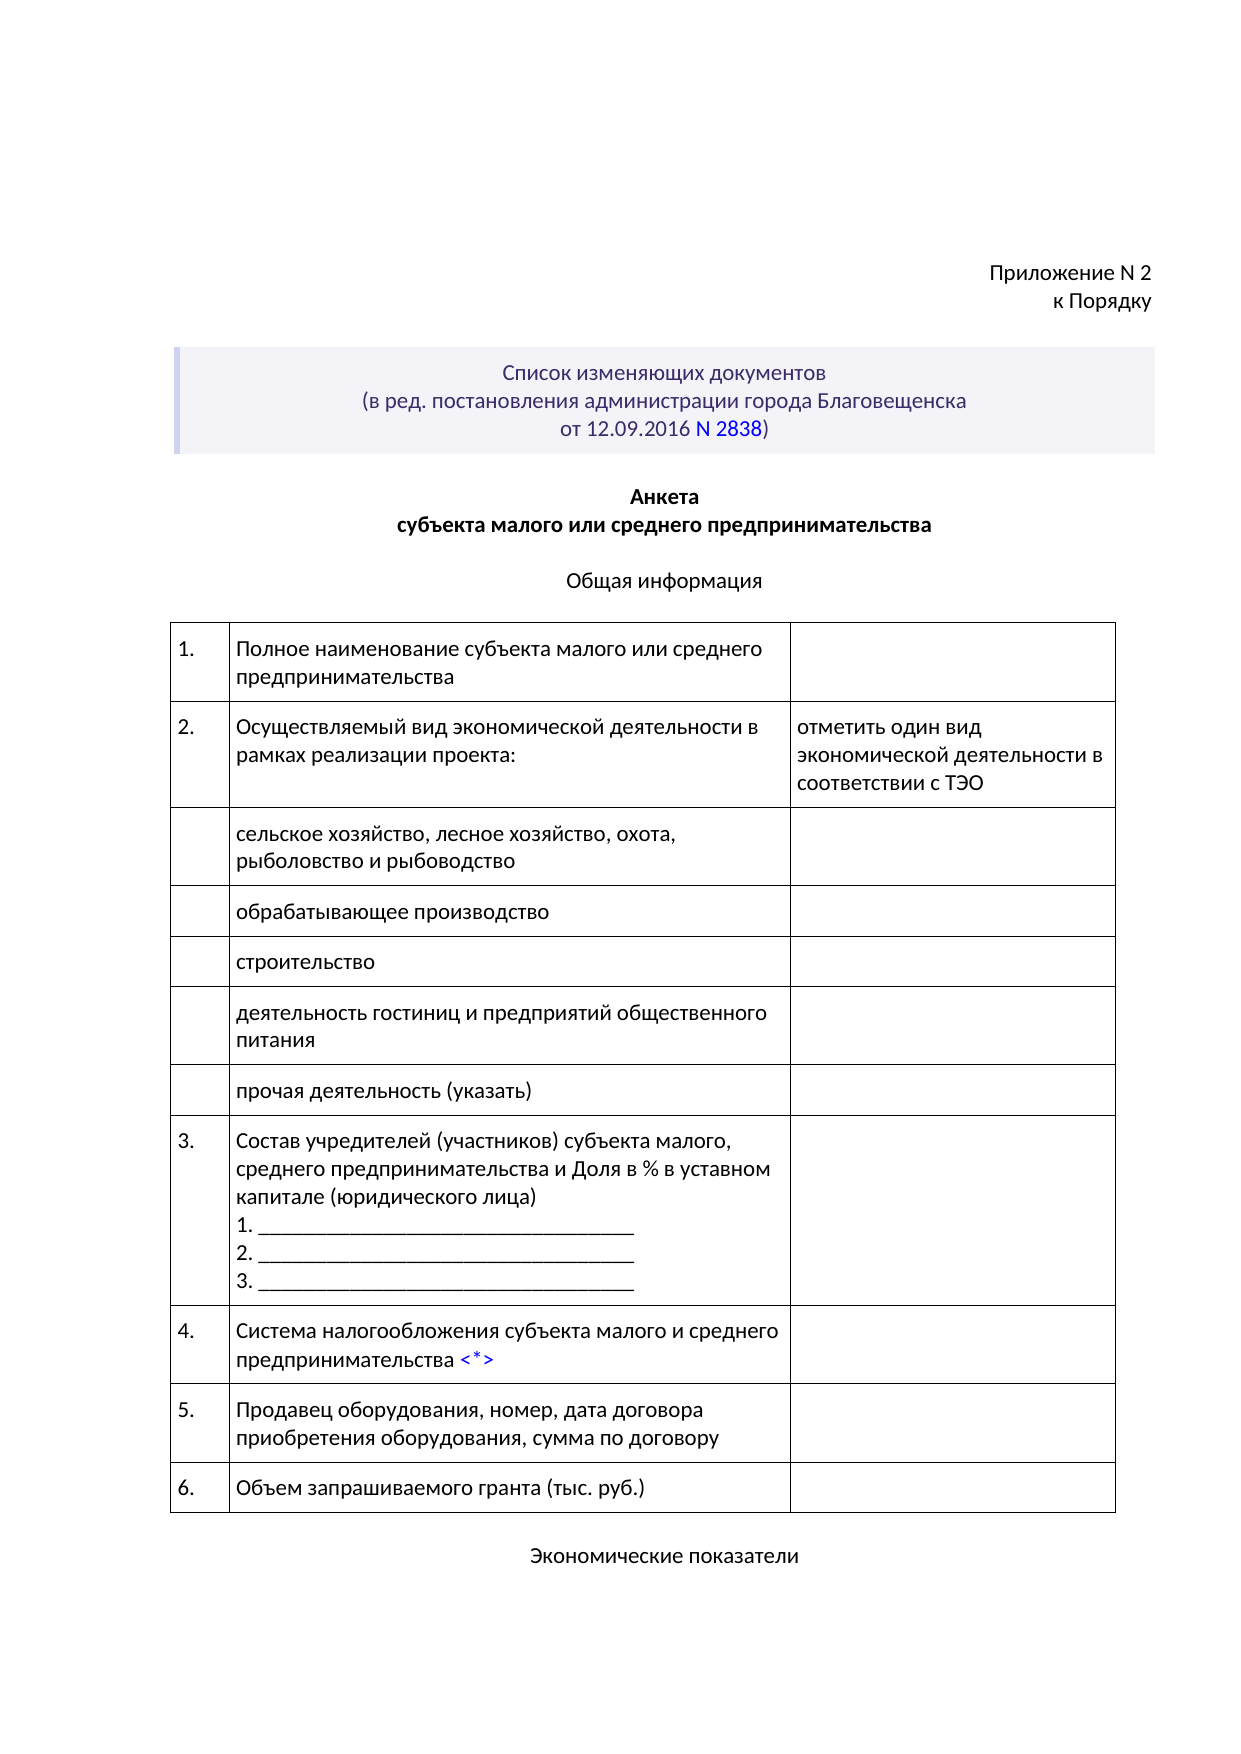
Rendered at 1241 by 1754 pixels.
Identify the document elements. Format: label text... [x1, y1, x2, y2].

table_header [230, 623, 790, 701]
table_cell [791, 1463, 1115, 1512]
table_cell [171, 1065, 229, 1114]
title Анкета [177, 482, 1152, 510]
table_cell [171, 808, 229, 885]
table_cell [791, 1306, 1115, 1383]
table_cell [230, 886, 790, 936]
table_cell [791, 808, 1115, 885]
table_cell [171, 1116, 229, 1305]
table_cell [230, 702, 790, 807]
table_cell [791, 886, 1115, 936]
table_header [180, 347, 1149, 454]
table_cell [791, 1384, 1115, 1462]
text к Порядку [177, 286, 1152, 314]
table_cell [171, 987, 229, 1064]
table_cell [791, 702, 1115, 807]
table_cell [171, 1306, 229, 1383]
text Общая информация [177, 566, 1152, 594]
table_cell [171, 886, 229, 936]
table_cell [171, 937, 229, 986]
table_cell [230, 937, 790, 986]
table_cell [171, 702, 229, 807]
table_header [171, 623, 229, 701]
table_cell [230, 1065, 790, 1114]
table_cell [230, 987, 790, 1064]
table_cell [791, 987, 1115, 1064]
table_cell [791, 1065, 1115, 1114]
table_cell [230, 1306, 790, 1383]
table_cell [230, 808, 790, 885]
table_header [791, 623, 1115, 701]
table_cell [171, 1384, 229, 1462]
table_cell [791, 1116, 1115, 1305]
title субъекта малого или среднего предпринимательства [177, 510, 1152, 538]
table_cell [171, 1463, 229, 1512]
text Экономические показатели [177, 1541, 1152, 1569]
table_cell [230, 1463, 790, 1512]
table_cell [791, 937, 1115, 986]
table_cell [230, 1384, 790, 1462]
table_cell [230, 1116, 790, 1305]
text Приложение N 2 [177, 258, 1152, 286]
